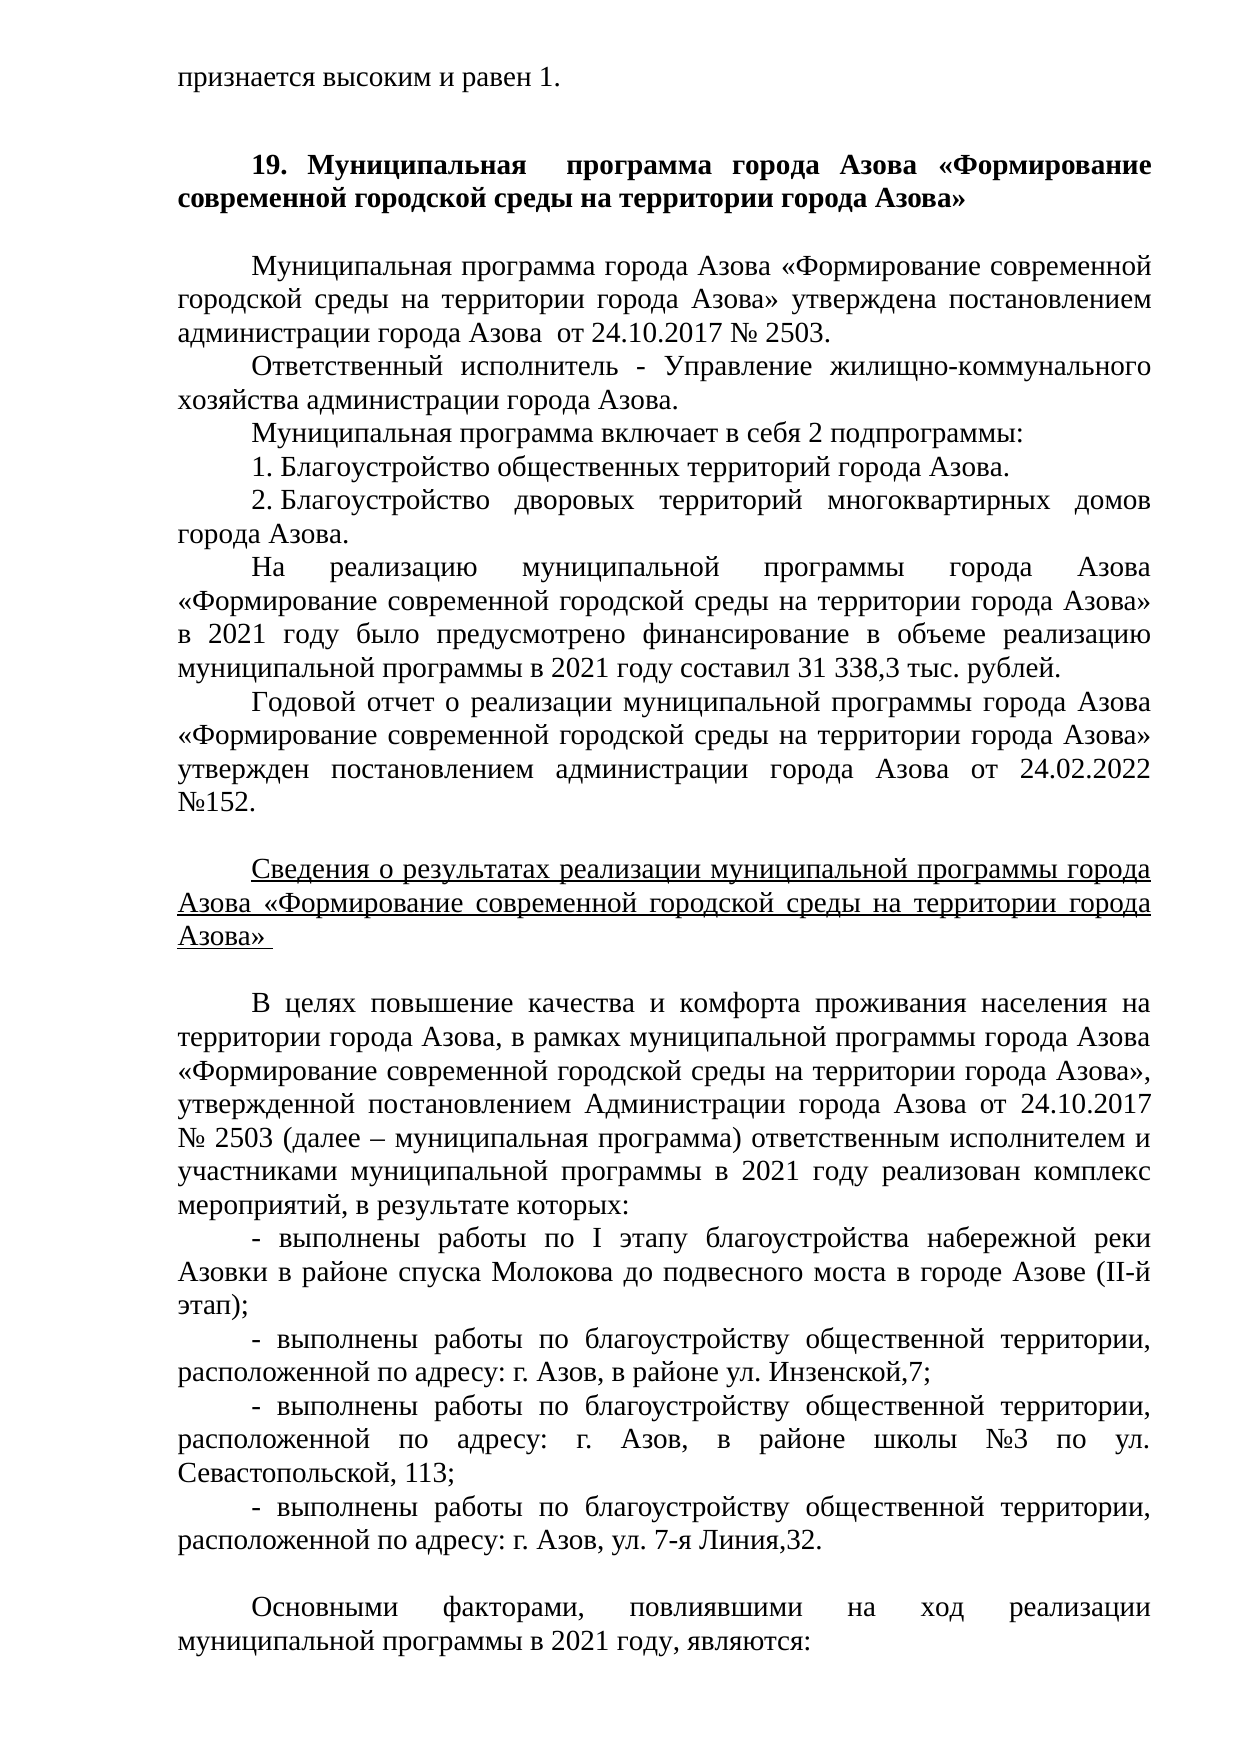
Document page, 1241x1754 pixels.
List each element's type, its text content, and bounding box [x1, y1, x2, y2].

text 19. Муниципальная программа города Азова «Формирование современной городской среды на территории города Азова» [177, 147, 1152, 214]
text - выполнены работы по благоустройству общественной территории, расположенной по адресу: г. Азов, ул. 7-я Линия,32. [177, 1489, 1152, 1556]
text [177, 59, 1152, 93]
text Муниципальная программа города Азова «Формирование современной городской среды на территории города Азова» утверждена постановлением администрации города Азова от 24.10.2017 № 2503. [177, 248, 1152, 348]
text 1. Благоустройство общественных территорий города Азова. [177, 449, 1152, 482]
text 2. Благоустройство дворовых территорий многоквартирных домов города Азова. [177, 482, 1152, 549]
text Основными факторами, повлиявшими на ход реализации муниципальной программы в 2021 году, являются: [177, 1589, 1152, 1656]
text - выполнены работы по благоустройству общественной территории, расположенной по адресу: г. Азов, в районе школы №3 по ул. Севастопольской, 113; [177, 1388, 1152, 1489]
text Сведения о результатах реализации муниципальной программы города Азова «Формирование современной городской среды на территории города Азова» [177, 851, 1152, 952]
text Годовой отчет о реализации муниципальной программы города Азова «Формирование современной городской среды на территории города Азова» утвержден постановлением администрации города Азова от 24.02.2022 №152. [177, 684, 1152, 818]
text В целях повышение качества и комфорта проживания населения на территории города Азова, в рамках муниципальной программы города Азова «Формирование современной городской среды на территории города Азова», утвержденной постановлением Администрации города Азова от 24.10.2017 № 2503 (далее – муниципальная программа) ответственным исполнителем и участниками муниципальной программы в 2021 году реализован комплекс мероприятий, в результате которых: [177, 986, 1152, 1220]
text Муниципальная программа включает в себя 2 подпрограммы: [177, 415, 1152, 449]
text - выполнены работы по I этапу благоустройства набережной реки Азовки в районе спуска Молокова до подвесного моста в городе Азове (II-й этап); [177, 1220, 1152, 1321]
text Ответственный исполнитель - Управление жилищно-коммунального хозяйства администрации города Азова. [177, 348, 1152, 415]
text На реализацию муниципальной программы города Азова «Формирование современной городской среды на территории города Азова» в 2021 году было предусмотрено финансирование в объеме реализацию муниципальной программы в 2021 году составил 31 338,3 тыс. рублей. [177, 549, 1152, 684]
text - выполнены работы по благоустройству общественной территории, расположенной по адресу: г. Азов, в районе ул. Инзенской,7; [177, 1321, 1152, 1388]
